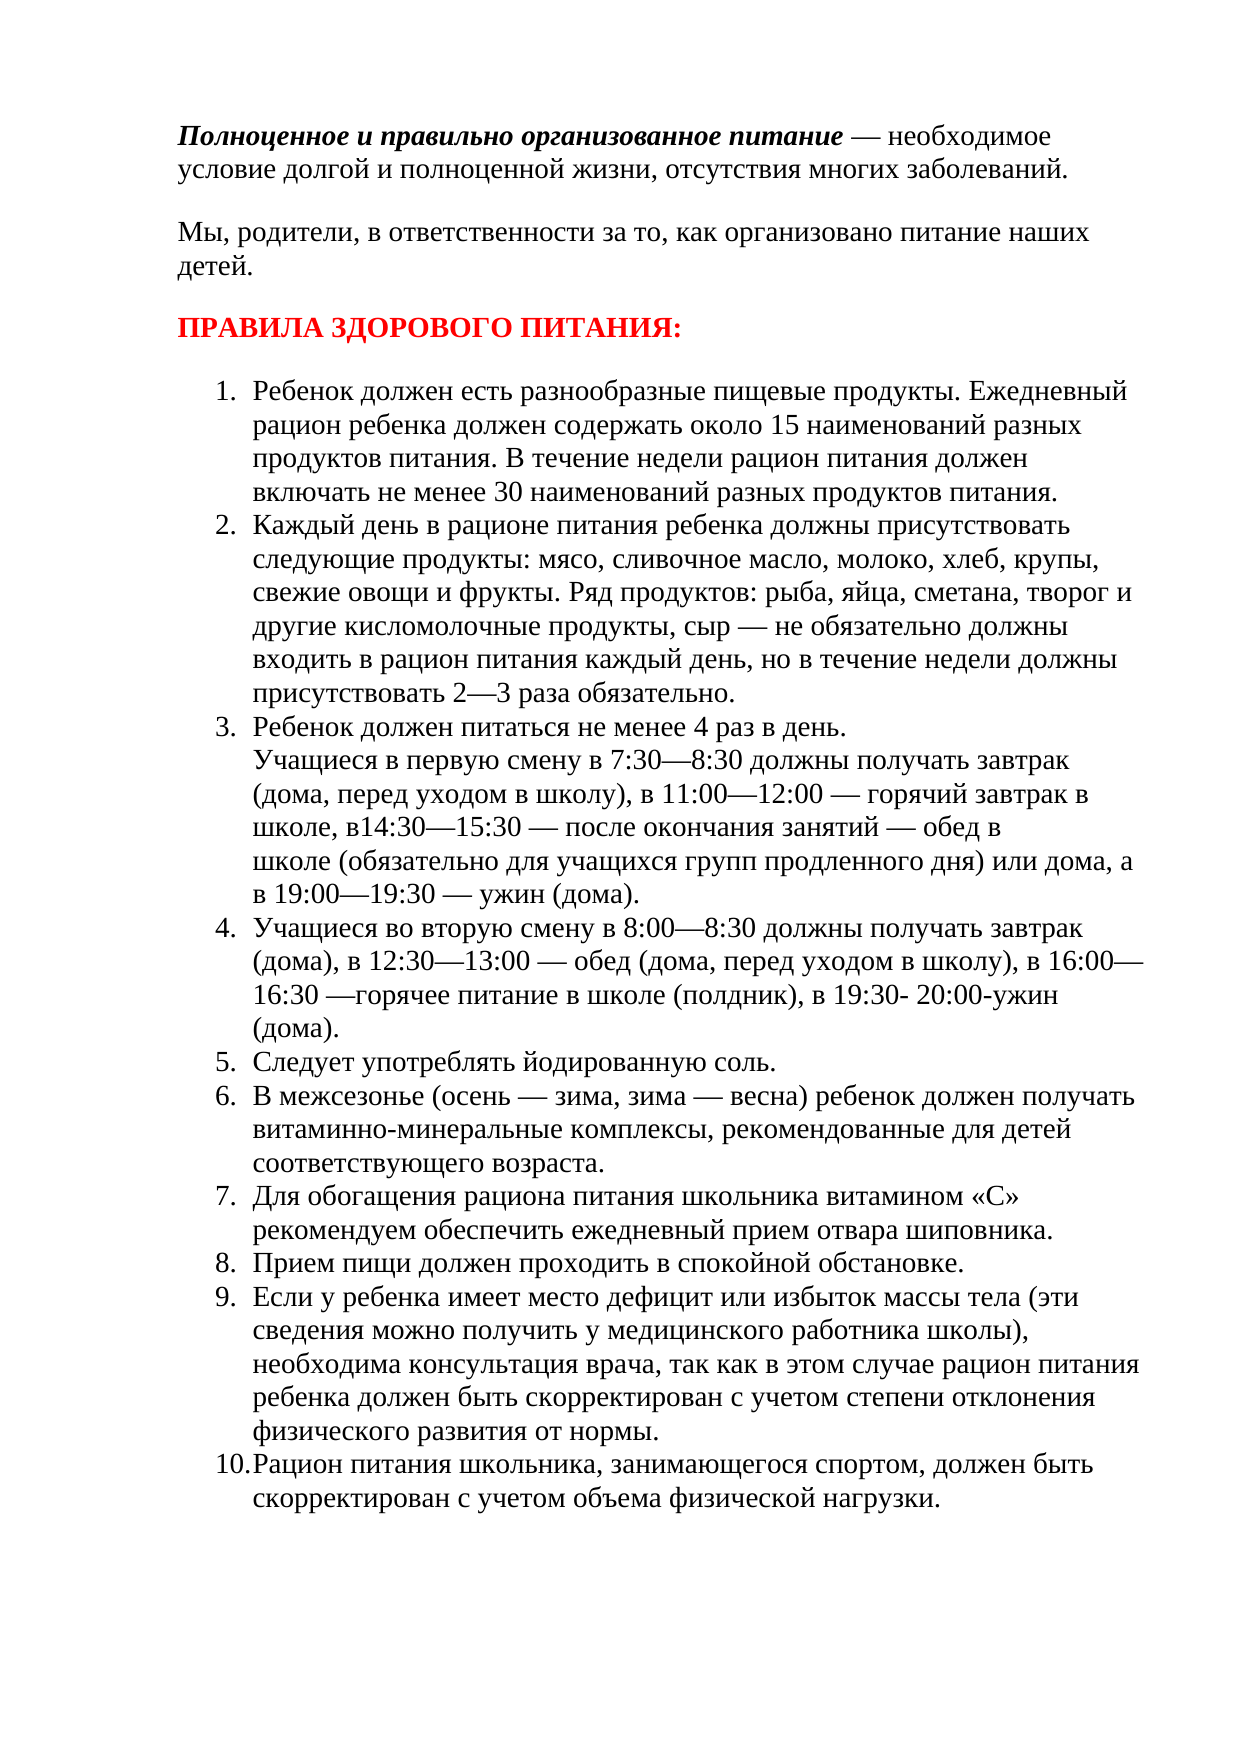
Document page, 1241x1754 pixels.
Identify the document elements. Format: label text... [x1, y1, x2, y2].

list Ребенок должен есть разнообразные пищевые продукты. Ежедневный рацион ребенка должен содержать около 15 наименований разных продуктов питания. В течение недели рацион питания должен включать не менее 30 наименований разных продуктов питания. [215, 373, 1152, 507]
text Полноценное и правильно организованное питание — необходимое условие долгой и полноценной жизни, отсутствия многих заболеваний. [177, 118, 1152, 185]
text Мы, родители, в ответственности за то, как организовано питание наших детей. [177, 214, 1152, 281]
list Учащиеся во вторую смену в 8:00—8:30 должны получать завтрак (дома), в 12:30—13:00 — обед (дома, перед уходом в школу), в 16:00—16:30 —горячее питание в школе (полдник), в 19:30- 20:00-ужин (дома). [215, 910, 1152, 1044]
list Если у ребенка имеет место дефицит или избыток массы тела (эти сведения можно получить у медицинского работника школы), необходима консультация врача, так как в этом случае рацион питания ребенка должен быть скорректирован с учетом степени отклонения физического развития от нормы. [215, 1279, 1152, 1447]
text ПРАВИЛА ЗДОРОВОГО ПИТАНИЯ: [177, 311, 1152, 344]
list В межсезонье (осень — зима, зима — весна) ребенок должен получать витаминно-минеральные комплексы, рекомендованные для детей соответствующего возраста. [215, 1078, 1152, 1178]
list Рацион питания школьника, занимающегося спортом, должен быть скорректирован с учетом объема физической нагрузки. [215, 1447, 1152, 1514]
list Для обогащения рациона питания школьника витамином «С» рекомендуем обеспечить ежедневный прием отвара шиповника. [215, 1178, 1152, 1245]
list Ребенок должен питаться не менее 4 раз в день. Учащиеся в первую смену в 7:30—8:30 должны получать завтрак (дома, перед уходом в школу), в 11:00—12:00 — горячий завтрак в школе, в14:30—15:30 — после окончания занятий — обед в школе (обязательно для учащихся групп продленного дня) или дома, а в 19:00—19:30 — ужин (дома). [215, 709, 1152, 910]
list Следует употреблять йодированную соль. [215, 1044, 1152, 1078]
list Каждый день в рационе питания ребенка должны присутствовать следующие продукты: мясо, сливочное масло, молоко, хлеб, крупы, свежие овощи и фрукты. Ряд продуктов: рыба, яйца, сметана, творог и другие кисломолочные продукты, сыр — не обязательно должны входить в рацион питания каждый день, но в течение недели должны присутствовать 2—3 раза обязательно. [215, 507, 1152, 709]
list Прием пищи должен проходить в спокойной обстановке. [215, 1245, 1152, 1279]
